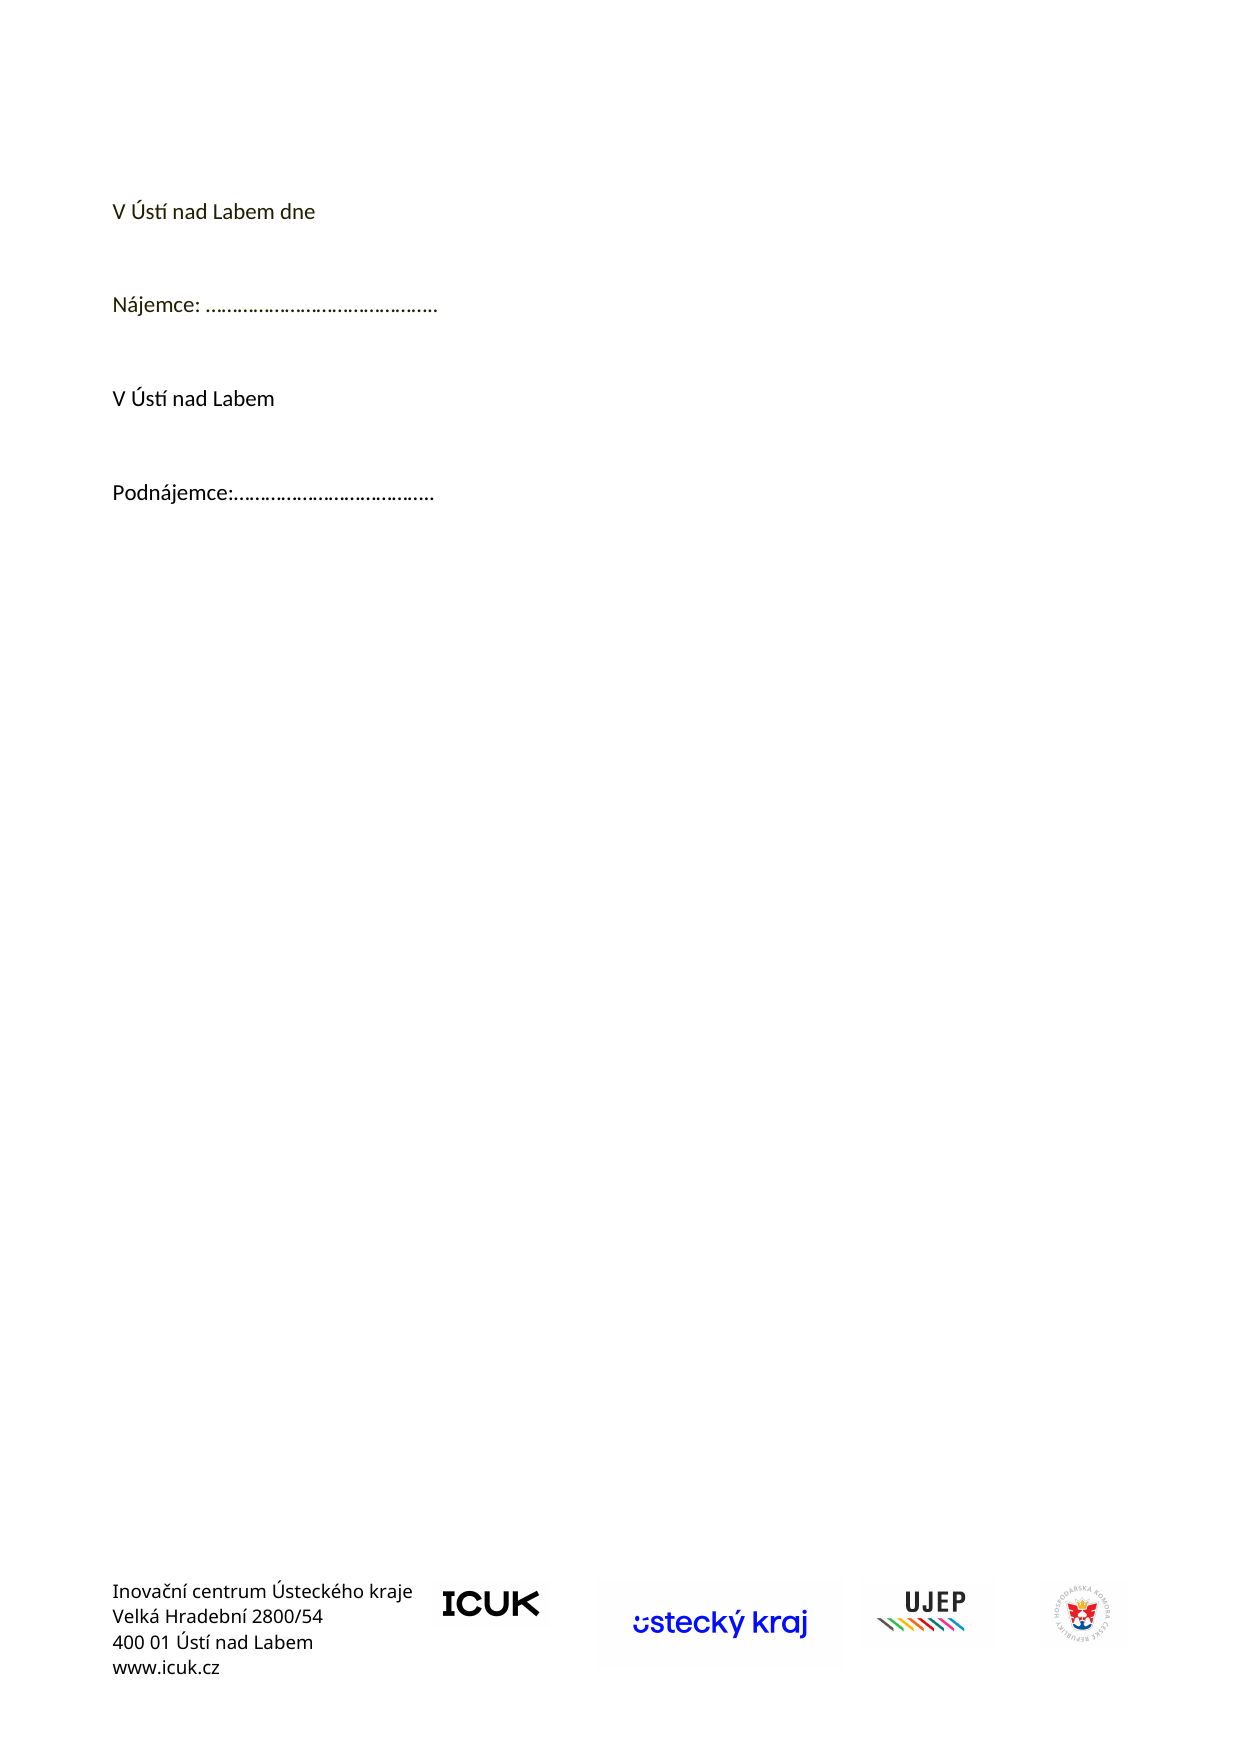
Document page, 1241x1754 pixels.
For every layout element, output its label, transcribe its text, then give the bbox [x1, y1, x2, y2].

text Nájemce: …………………………………….. [112, 291, 1128, 319]
picture [858, 1578, 996, 1648]
text Podnájemce:……………………………….. [112, 478, 1128, 506]
picture [596, 1579, 844, 1669]
text V Ústí nad Labem dne [112, 197, 1128, 225]
text V Ústí nad Labem [112, 384, 1128, 412]
picture [1039, 1579, 1128, 1649]
picture [431, 1579, 551, 1628]
